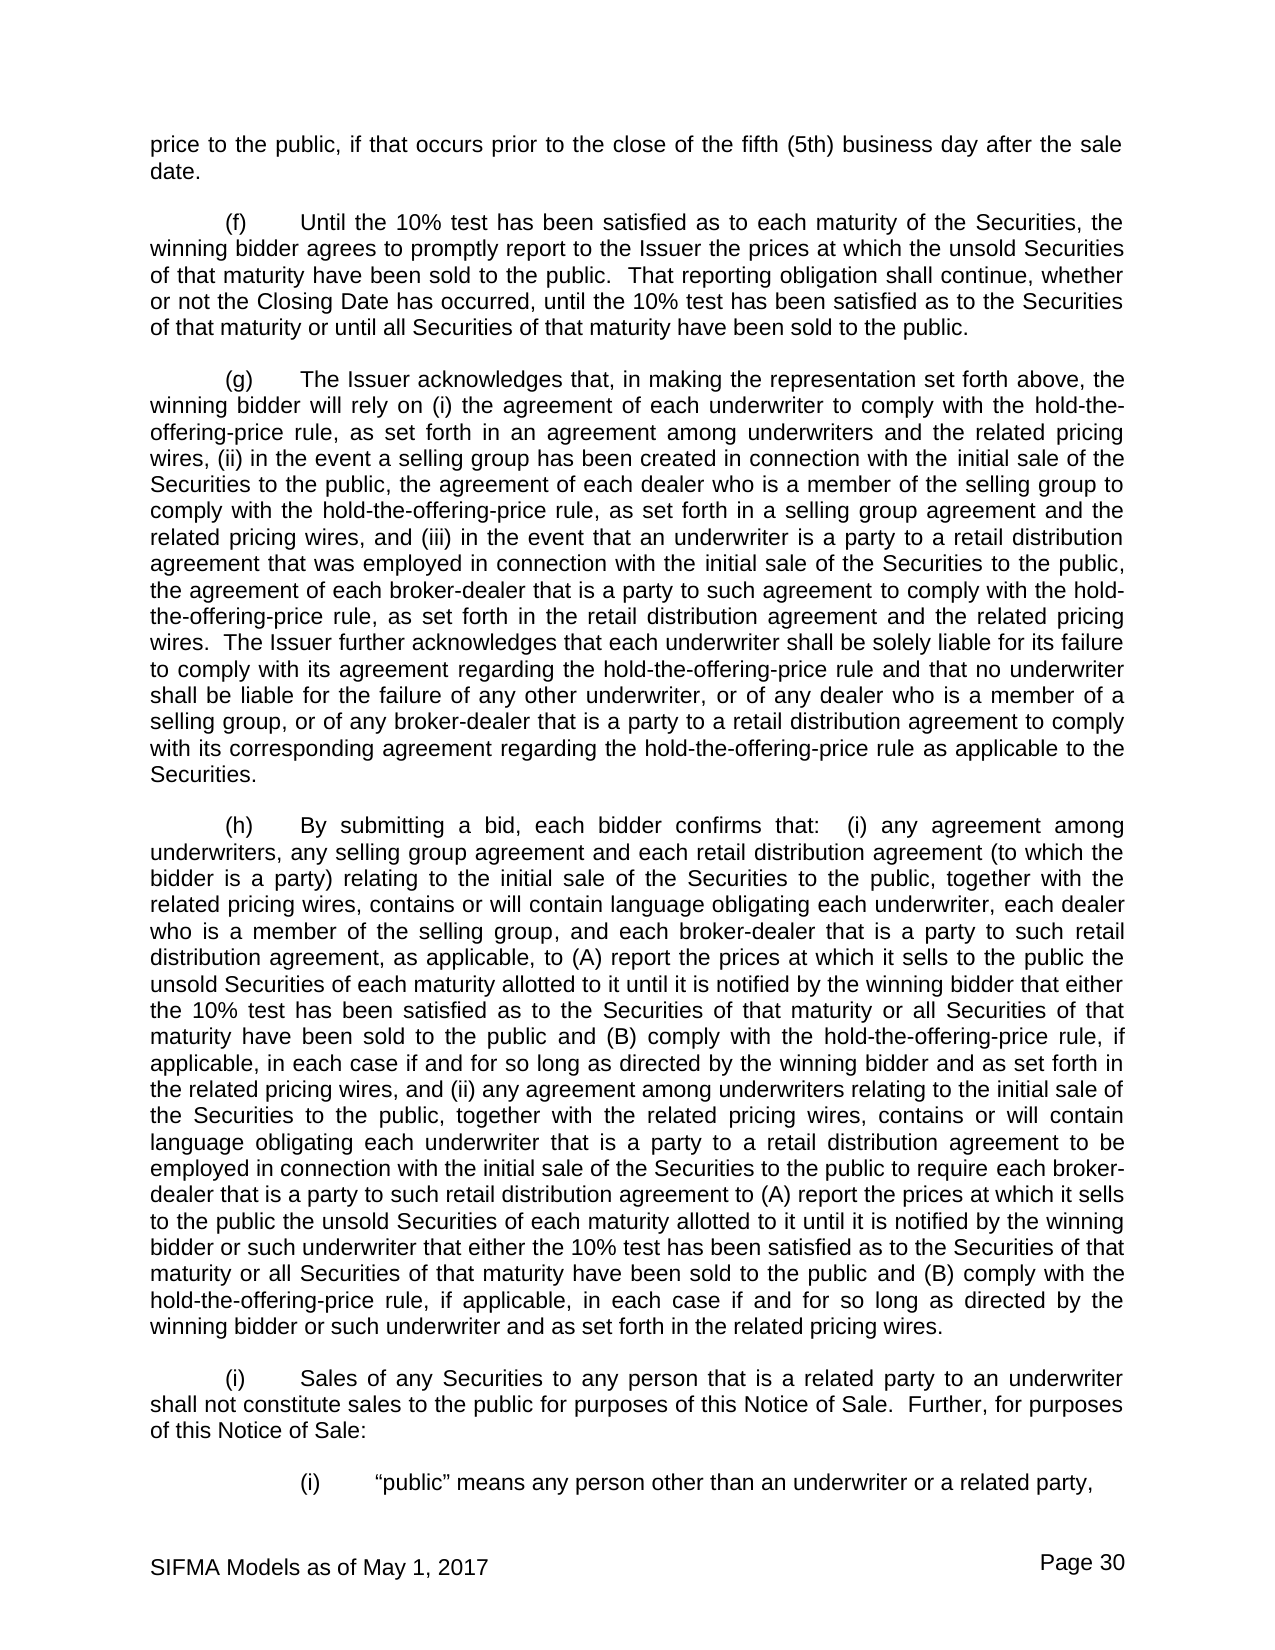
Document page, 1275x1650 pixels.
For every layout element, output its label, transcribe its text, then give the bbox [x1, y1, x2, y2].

text (h) By submitting a bid, each bidder confirms that: (i) any agreement among underwriters, any selling group agreement and each retail distribution agreement (to which the bidder is a party) relating to the initial sale of the Securities to the public, together with the related pricing wires, contains or will contain language obligating each underwriter, each dealer who is a member of the selling group, and each broker-dealer that is a party to such retail distribution agreement, as applicable, to (A) report the prices at which it sells to the public the unsold Securities of each maturity allotted to it until it is notified by the winning bidder that either the 10% test has been satisfied as to the Securities of that maturity or all Securities of that maturity have been sold to the public and (B) comply with the hold-the-offering-price rule, if applicable, in each case if and for so long as directed by the winning bidder and as set forth in the related pricing wires, and (ii) any agreement among underwriters relating to the initial sale of the Securities to the public, together with the related pricing wires, contains or will contain language obligating each underwriter that is a party to a retail distribution agreement to be employed in connection with the initial sale of the Securities to the public to require each broker-dealer that is a party to such retail distribution agreement to (A) report the prices at which it sells to the public the unsold Securities of each maturity allotted to it until it is notified by the winning bidder or such underwriter that either the 10% test has been satisfied as to the Securities of that maturity or all Securities of that maturity have been sold to the public and (B) comply with the hold-the-offering-price rule, if applicable, in each case if and for so long as directed by the winning bidder or such underwriter and as set forth in the related pricing wires. [150, 812, 1125, 1339]
list Sales of any Securities to any person that is a related party to an underwriter shall not constitute sales to the public for purposes of this Notice of Sale. Further, for purposes of this Notice of Sale: [150, 1364, 1125, 1443]
text (g) The Issuer acknowledges that, in making the representation set forth above, the winning bidder will rely on (i) the agreement of each underwriter to comply with the hold-the-offering-price rule, as set forth in an agreement among underwriters and the related pricing wires, (ii) in the event a selling group has been created in connection with the initial sale of the Securities to the public, the agreement of each dealer who is a member of the selling group to comply with the hold-the-offering-price rule, as set forth in a selling group agreement and the related pricing wires, and (iii) in the event that an underwriter is a party to a retail distribution agreement that was employed in connection with the initial sale of the Securities to the public, the agreement of each broker-dealer that is a party to such agreement to comply with the hold-the-offering-price rule, as set forth in the retail distribution agreement and the related pricing wires. The Issuer further acknowledges that each underwriter shall be solely liable for its failure to comply with its agreement regarding the hold-the-offering-price rule and that no underwriter shall be liable for the failure of any other underwriter, or of any dealer who is a member of a selling group, or of any broker-dealer that is a party to a retail distribution agreement to comply with its corresponding agreement regarding the hold-the-offering-price rule as applicable to the Securities. [150, 366, 1125, 787]
text (i) “public” means any person other than an underwriter or a related party, [300, 1468, 1125, 1495]
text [150, 131, 1125, 184]
list (f) Until the 10% test has been satisfied as to each maturity of the Securities, the winning bidder agrees to promptly report to the Issuer the prices at which the unsold Securities of that maturity have been sold to the public. That reporting obligation shall continue, whether or not the Closing Date has occurred, until the 10% test has been satisfied as to the Securities of that maturity or until all Securities of that maturity have been sold to the public. [150, 209, 1125, 341]
